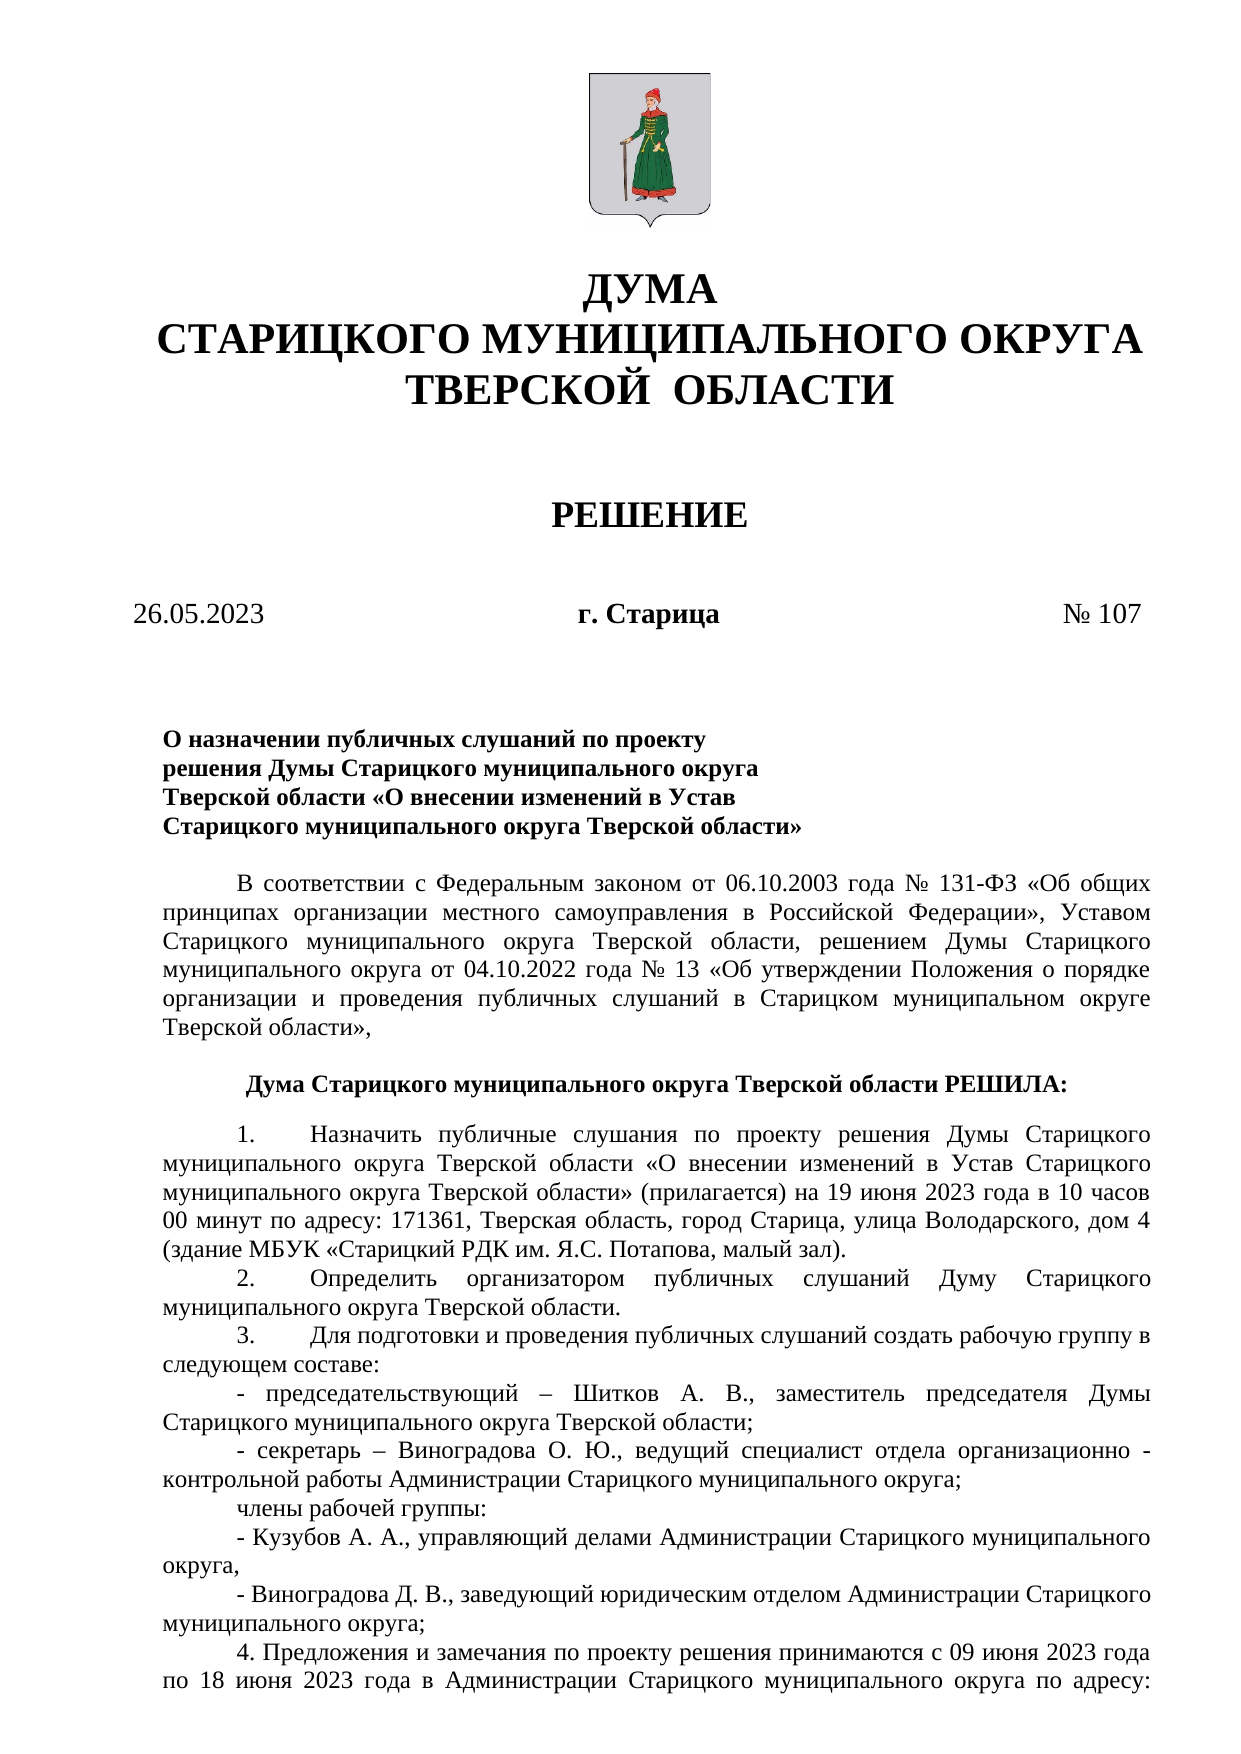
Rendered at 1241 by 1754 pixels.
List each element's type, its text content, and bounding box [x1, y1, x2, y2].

text 26.05.2023 г. Старица № 107 [133, 596, 1167, 630]
list - председательствующий – Шитков А. В., заместитель председателя Думы Старицкого муниципального округа Тверской области; [162, 1378, 1152, 1435]
list - Виноградова Д. В., заведующий юридическим отделом Администрации Старицкого муниципального округа; [162, 1579, 1152, 1637]
text ТВЕРСКОЙ ОБЛАСТИ [133, 363, 1167, 413]
text РЕШЕНИЕ [133, 492, 1167, 535]
list Назначить публичные слушания по проекту решения Думы Старицкого муниципального округа Тверской области «О внесении изменений в Устав Старицкого муниципального округа Тверской области» (прилагается) на 19 июня 2023 года в 10 часов 00 минут по адресу: 171361, Тверская область, город Старица, улица Володарского, дом 4 (здание МБУК «Старицкий РДК им. Я.С. Потапова, малый зал). [162, 1119, 1152, 1263]
list члены рабочей группы: [162, 1493, 1152, 1522]
text Дума Старицкого муниципального округа Тверской области РЕШИЛА: [162, 1069, 1152, 1098]
text Старицкого муниципального округа Тверской области» [162, 811, 1152, 839]
list Для подготовки и проведения публичных слушаний создать рабочую группу в следующем составе: [162, 1320, 1152, 1378]
text Тверской области «О внесении изменений в Устав [162, 782, 1152, 811]
picture [589, 73, 711, 228]
text О назначении публичных слушаний по проекту [162, 724, 1152, 753]
list - Кузубов А. А., управляющий делами Администрации Старицкого муниципального округа, [162, 1522, 1152, 1579]
text СТАРИЦКОГО МУНИЦИПАЛЬНОГО ОКРУГА [133, 313, 1167, 363]
text ДУМА [133, 263, 1167, 313]
text решения Думы Старицкого муниципального округа [162, 753, 1152, 782]
list Определить организатором публичных слушаний Думу Старицкого муниципального округа Тверской области. [162, 1263, 1152, 1320]
text В соответствии с Федеральным законом от 06.10.2003 года № 131-ФЗ «Об общих принципах организации местного самоуправления в Российской Федерации», Уставом Старицкого муниципального округа Тверской области, решением Думы Старицкого муниципального округа от 04.10.2022 года № 13 «Об утверждении Положения о порядке организации и проведения публичных слушаний в Старицком муниципальном округе Тверской области», [162, 868, 1152, 1041]
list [162, 1637, 1152, 1694]
list - секретарь – Виноградова О. Ю., ведущий специалист отдела организационно - контрольной работы Администрации Старицкого муниципального округа; [162, 1435, 1152, 1493]
